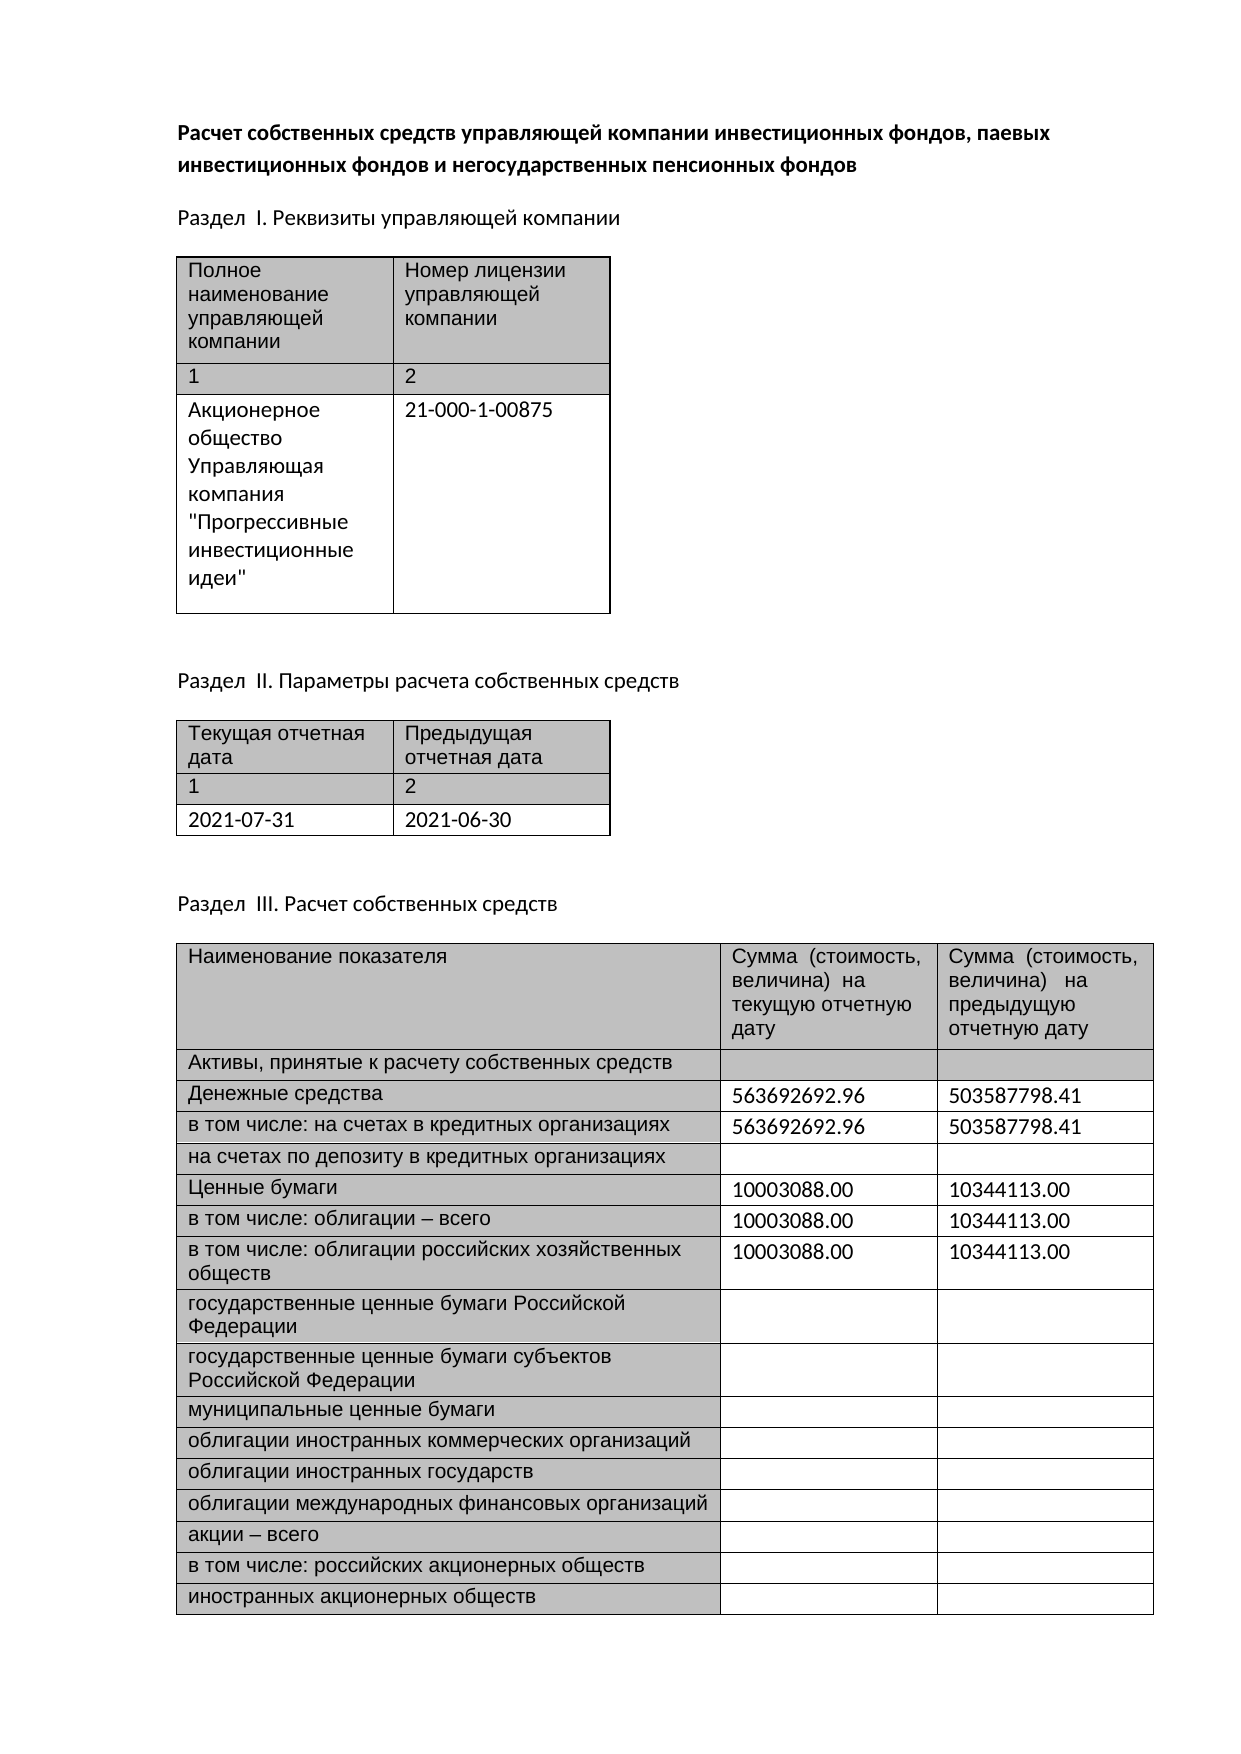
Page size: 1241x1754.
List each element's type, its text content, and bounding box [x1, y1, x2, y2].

table_cell в том числе: российских акционерных обществ [177, 1553, 720, 1583]
table_cell государственные ценные бумаги Российской Федерации [177, 1290, 720, 1342]
table_cell 10344113.00 [938, 1175, 1153, 1205]
table_header Предыдущая отчетная дата [394, 721, 609, 773]
table_cell в том числе: облигации российских хозяйственных обществ [177, 1237, 720, 1289]
table_cell Ценные бумаги [177, 1175, 720, 1205]
table_cell [721, 1397, 937, 1427]
table_cell облигации иностранных государств [177, 1459, 720, 1489]
table_cell [721, 1584, 937, 1614]
table_cell [938, 1459, 1153, 1489]
table_cell 10003088.00 [721, 1175, 937, 1205]
table_cell [721, 1428, 937, 1458]
text Расчет собственных средств управляющей компании инвестиционных фондов, паевых инвестиционных фондов и негосударственных пенсионных фондов [177, 118, 1152, 178]
table_cell [721, 1459, 937, 1489]
table_header Сумма (стоимость, величина) на предыдущую отчетную дату [938, 944, 1153, 1049]
table_cell [938, 1050, 1153, 1080]
text Раздел I. Реквизиты управляющей компании [177, 203, 1152, 231]
table_cell [938, 1553, 1153, 1583]
table_cell Активы, принятые к расчету собственных средств [177, 1050, 720, 1080]
table_cell 10003088.00 [721, 1206, 937, 1236]
table_cell 2 [394, 774, 609, 804]
table_cell [938, 1490, 1153, 1521]
table_header Сумма (стоимость, величина) на текущую отчетную дату [721, 944, 937, 1049]
table_header Наименование показателя [177, 944, 720, 1049]
table_cell Денежные средства [177, 1081, 720, 1111]
table_cell [938, 1522, 1153, 1552]
table_cell [721, 1290, 937, 1342]
table_cell иностранных акционерных обществ [177, 1584, 720, 1614]
table_cell [938, 1584, 1153, 1614]
table_cell 1 [177, 774, 393, 804]
table_cell 2021-06-30 [394, 805, 609, 835]
text Раздел II. Параметры расчета собственных средств [177, 667, 1152, 695]
table_cell 1 [177, 364, 393, 394]
text Раздел III. Расчет собственных средств [177, 889, 1152, 917]
table_cell акции – всего [177, 1522, 720, 1552]
table_cell 503587798.41 [938, 1112, 1153, 1142]
table_cell 10003088.00 [721, 1237, 937, 1289]
table_header Текущая отчетная дата [177, 721, 393, 773]
table_cell 2 [394, 364, 609, 394]
table_header Номер лицензии управляющей компании [394, 258, 609, 363]
table_cell [721, 1490, 937, 1521]
table_cell 563692692.96 [721, 1112, 937, 1142]
table_cell 563692692.96 [721, 1081, 937, 1111]
table_cell облигации международных финансовых организаций [177, 1490, 720, 1521]
table_cell [938, 1290, 1153, 1342]
table_cell [721, 1344, 937, 1396]
table_cell 21-000-1-00875 [394, 395, 609, 613]
table_cell [938, 1144, 1153, 1174]
table_cell государственные ценные бумаги субъектов Российской Федерации [177, 1344, 720, 1396]
table_cell [721, 1553, 937, 1583]
table_cell облигации иностранных коммерческих организаций [177, 1428, 720, 1458]
table_cell [721, 1050, 937, 1080]
table_cell [721, 1144, 937, 1174]
table_cell муниципальные ценные бумаги [177, 1397, 720, 1427]
table_cell [938, 1397, 1153, 1427]
table_cell 503587798.41 [938, 1081, 1153, 1111]
table_cell в том числе: облигации – всего [177, 1206, 720, 1236]
table_cell 2021-07-31 [177, 805, 393, 835]
table_cell в том числе: на счетах в кредитных организациях [177, 1112, 720, 1142]
table_cell на счетах по депозиту в кредитных организациях [177, 1144, 720, 1174]
table_cell 10344113.00 [938, 1237, 1153, 1289]
table_cell [938, 1344, 1153, 1396]
table_cell 10344113.00 [938, 1206, 1153, 1236]
table_cell [938, 1428, 1153, 1458]
table_header Полное наименование управляющей компании [177, 258, 393, 363]
table_cell [721, 1522, 937, 1552]
table_cell Акционерное общество Управляющая компания "Прогрессивные инвестиционные идеи" [177, 395, 393, 613]
